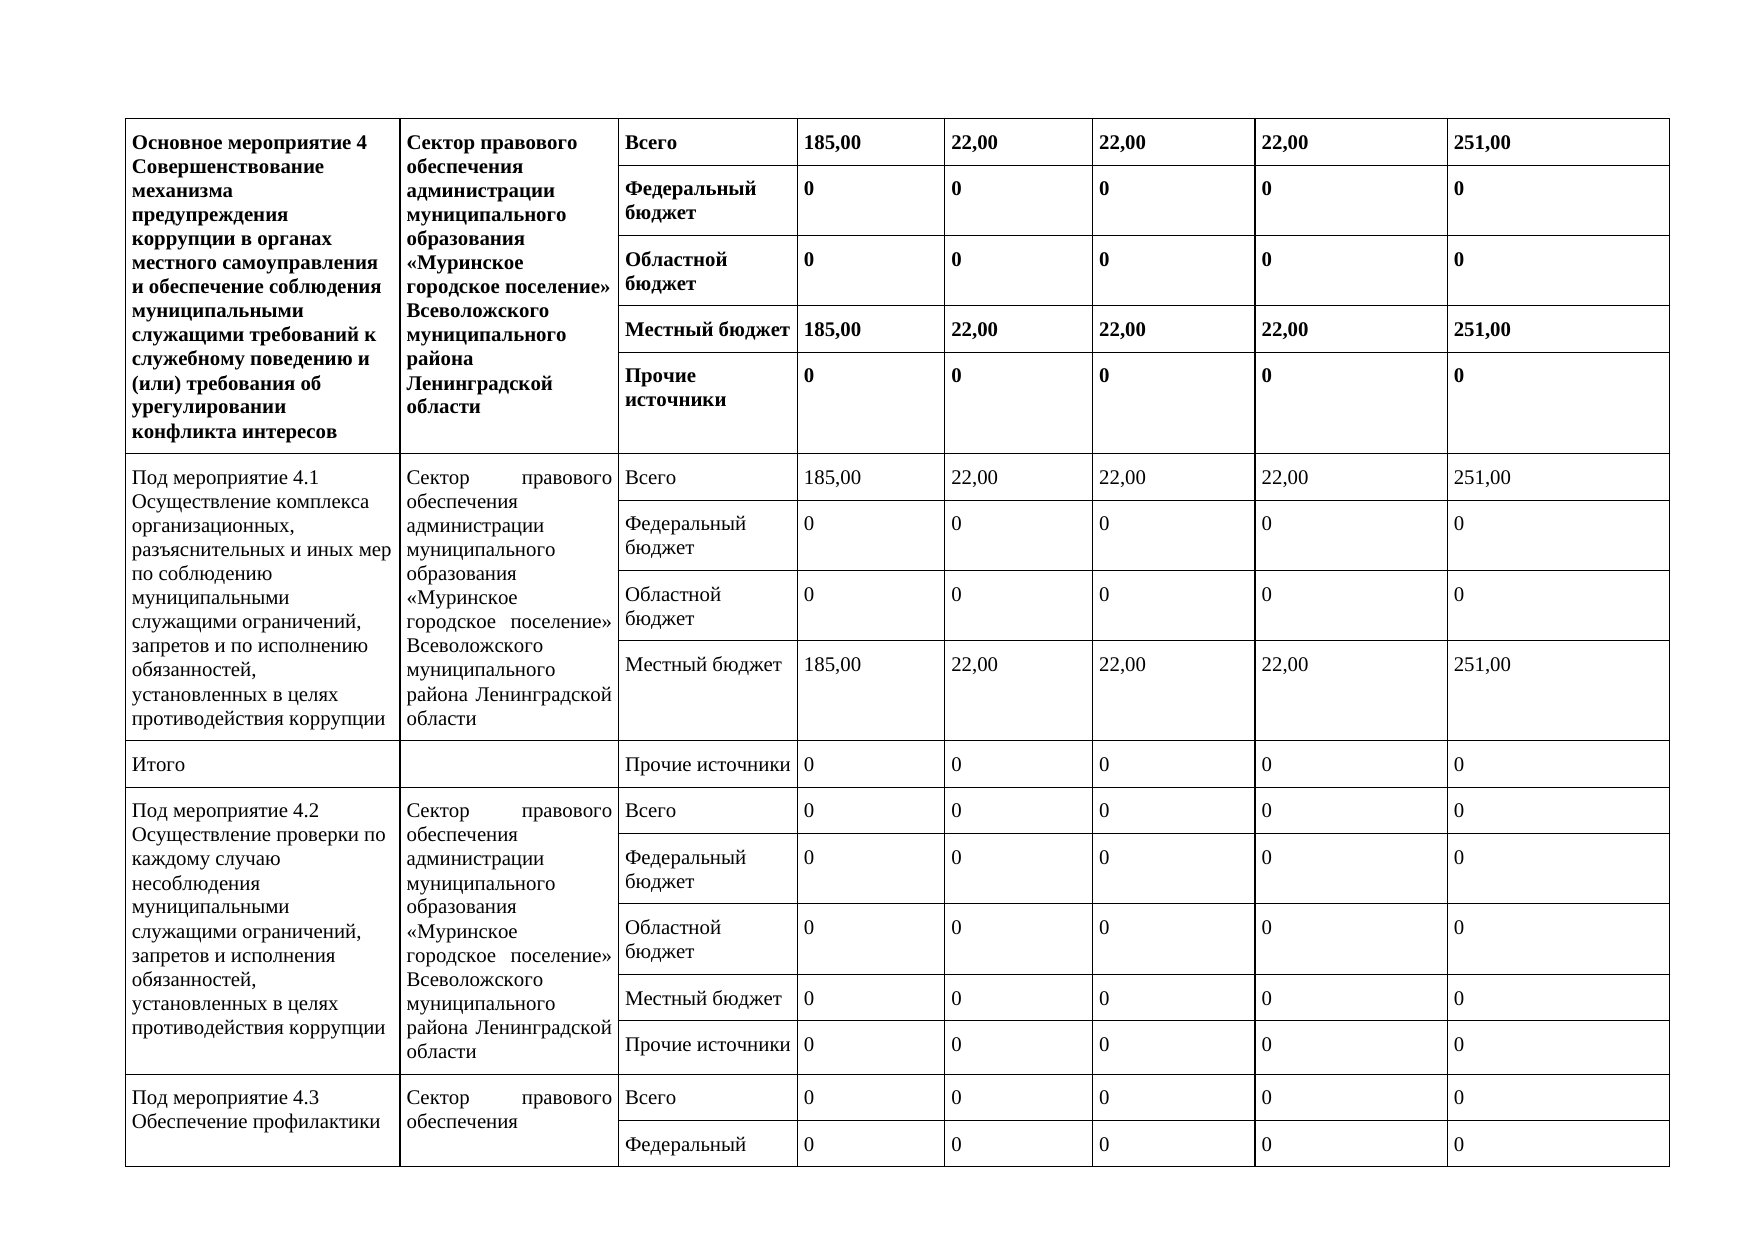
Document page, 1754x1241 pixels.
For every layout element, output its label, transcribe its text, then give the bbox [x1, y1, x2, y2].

table_cell 0 [798, 571, 944, 640]
table_cell 0 [798, 975, 944, 1020]
table_cell 185,00 [798, 306, 944, 352]
table_cell 251,00 [1448, 119, 1669, 164]
table_cell 0 [945, 1021, 1092, 1073]
table_cell 0 [1448, 788, 1669, 833]
table_cell 185,00 [798, 641, 944, 740]
table_cell Областной бюджет [619, 571, 797, 640]
table_cell 0 [1093, 834, 1254, 903]
table_cell Областной бюджет [619, 236, 797, 305]
table_cell 0 [798, 236, 944, 305]
table_cell 0 [1093, 1021, 1254, 1073]
table_cell Всего [619, 1075, 797, 1120]
table_cell 0 [945, 1121, 1092, 1166]
table_cell 22,00 [1093, 641, 1254, 740]
table_cell Прочие источники [619, 353, 797, 453]
table_cell 0 [1256, 788, 1447, 833]
table_cell 251,00 [1448, 641, 1669, 740]
table_cell 22,00 [945, 454, 1092, 499]
table_cell Федеральный бюджет [619, 501, 797, 570]
table_cell 0 [798, 904, 944, 974]
table_cell 0 [798, 353, 944, 453]
table_cell 0 [945, 501, 1092, 570]
table_cell 0 [798, 741, 944, 787]
table_cell Сектор правового обеспечения администрации муниципального образования «Муринское городское поселение» Всеволожского муниципального района Ленинградской области [401, 454, 618, 740]
table_cell 0 [1093, 1121, 1254, 1166]
table_cell 0 [1256, 741, 1447, 787]
table_cell Местный бюджет [619, 306, 797, 352]
table_cell 0 [798, 1121, 944, 1166]
table_cell 0 [1448, 166, 1669, 235]
table_cell Прочие источники [619, 1021, 797, 1073]
table_cell Под мероприятие 4.2 Осуществление проверки по каждому случаю несоблюдения муниципальными служащими ограничений, запретов и исполнения обязанностей, установленных в целях противодействия коррупции [126, 788, 399, 1073]
table_cell 0 [1448, 571, 1669, 640]
table_cell 22,00 [1093, 454, 1254, 499]
table_cell 185,00 [798, 119, 944, 164]
table_cell 0 [798, 834, 944, 903]
table_cell 0 [1448, 1021, 1669, 1073]
table_cell 0 [1256, 834, 1447, 903]
table_cell 22,00 [1256, 119, 1447, 164]
table_cell Сектор правового обеспечения администрации муниципального образования «Муринское городское поселение» Всеволожского муниципального района Ленинградской области [401, 788, 618, 1073]
table_cell 0 [945, 236, 1092, 305]
table_cell 0 [1093, 501, 1254, 570]
table_cell 185,00 [798, 454, 944, 499]
table_cell Сектор правового обеспечения администрации муниципального образования «Муринское городское поселение» Всеволожского муниципального района Ленинградской области [401, 1075, 618, 1166]
table_cell 0 [798, 166, 944, 235]
table_cell 0 [1256, 1021, 1447, 1073]
table_cell 0 [798, 1021, 944, 1073]
table_cell Местный бюджет [619, 641, 797, 740]
table_cell 22,00 [1093, 119, 1254, 164]
table_cell 0 [1093, 975, 1254, 1020]
table_cell Всего [619, 454, 797, 499]
table_cell 251,00 [1448, 306, 1669, 352]
table_cell 0 [945, 975, 1092, 1020]
table_cell 0 [1093, 788, 1254, 833]
table_cell 0 [1256, 1075, 1447, 1120]
table_cell Федеральный бюджет [619, 166, 797, 235]
table_cell 0 [945, 788, 1092, 833]
table_cell 0 [1448, 353, 1669, 453]
table_cell 0 [1093, 236, 1254, 305]
table_cell 0 [1448, 236, 1669, 305]
table_cell 0 [1448, 1121, 1669, 1166]
table_cell 0 [798, 788, 944, 833]
table_cell 0 [1093, 1075, 1254, 1120]
table_cell Местный бюджет [619, 975, 797, 1020]
table_cell 0 [798, 1075, 944, 1120]
table_cell Основное мероприятие 4 Совершенствование механизма предупреждения коррупции в органах местного самоуправления и обеспечение соблюдения муниципальными служащими требований к служебному поведению и (или) требования об урегулировании конфликта интересов [126, 119, 399, 453]
table_cell 22,00 [1256, 454, 1447, 499]
table_cell 0 [1256, 236, 1447, 305]
table_cell Под мероприятие 4.1 Осуществление комплекса организационных, разъяснительных и иных мер по соблюдению муниципальными служащими ограничений, запретов и по исполнению обязанностей, установленных в целях противодействия коррупции [126, 454, 399, 740]
table_cell 0 [945, 741, 1092, 787]
table_cell 0 [1256, 1121, 1447, 1166]
table_cell 22,00 [1256, 306, 1447, 352]
table_cell 0 [1093, 571, 1254, 640]
table_cell 22,00 [945, 641, 1092, 740]
table_cell Федеральный бюджет [619, 834, 797, 903]
table_cell 0 [1093, 904, 1254, 974]
table_cell Итого [126, 741, 399, 787]
table_cell 0 [945, 166, 1092, 235]
table_cell 0 [1256, 571, 1447, 640]
table_cell 0 [1093, 741, 1254, 787]
table_cell 0 [1448, 904, 1669, 974]
table_cell Федеральный бюджет [619, 1121, 797, 1166]
table_cell 22,00 [1093, 306, 1254, 352]
table_cell 0 [945, 834, 1092, 903]
table_cell 0 [1093, 166, 1254, 235]
table_cell 0 [945, 904, 1092, 974]
table_cell 0 [1256, 975, 1447, 1020]
table_cell Областной бюджет [619, 904, 797, 974]
table_cell 0 [798, 501, 944, 570]
table_cell 0 [1448, 834, 1669, 903]
table_cell 0 [1448, 975, 1669, 1020]
table_cell 0 [1256, 166, 1447, 235]
table_cell Прочие источники [619, 741, 797, 787]
table_cell Всего [619, 119, 797, 164]
table_cell 0 [1448, 501, 1669, 570]
table_cell 22,00 [945, 119, 1092, 164]
table_cell 0 [1256, 904, 1447, 974]
table_cell 0 [1448, 741, 1669, 787]
table_cell [401, 741, 618, 787]
table_cell Сектор правового обеспечения администрации муниципального образования «Муринское городское поселение» Всеволожского муниципального района Ленинградской области [401, 119, 618, 453]
table_cell 22,00 [945, 306, 1092, 352]
table_cell Всего [619, 788, 797, 833]
table_cell 0 [945, 353, 1092, 453]
table_cell 0 [1256, 353, 1447, 453]
table_cell Под мероприятие 4.3 Обеспечение профилактики коррупционных правонарушений путем осуществления проверки сведений о доходах, имуществе, обязательствах, имущественного характера представляемых гражданами, претендующими на замещение должностей муниципальной службы, и служащими, замещающими должности муниципальной службы, а также лицами, замещающими муниципальные должности [126, 1075, 399, 1166]
table_cell 0 [1256, 501, 1447, 570]
table_cell 251,00 [1448, 454, 1669, 499]
table_cell 0 [1448, 1075, 1669, 1120]
table_cell 0 [945, 1075, 1092, 1120]
table_cell 0 [1093, 353, 1254, 453]
table_cell 22,00 [1256, 641, 1447, 740]
table_cell 0 [945, 571, 1092, 640]
